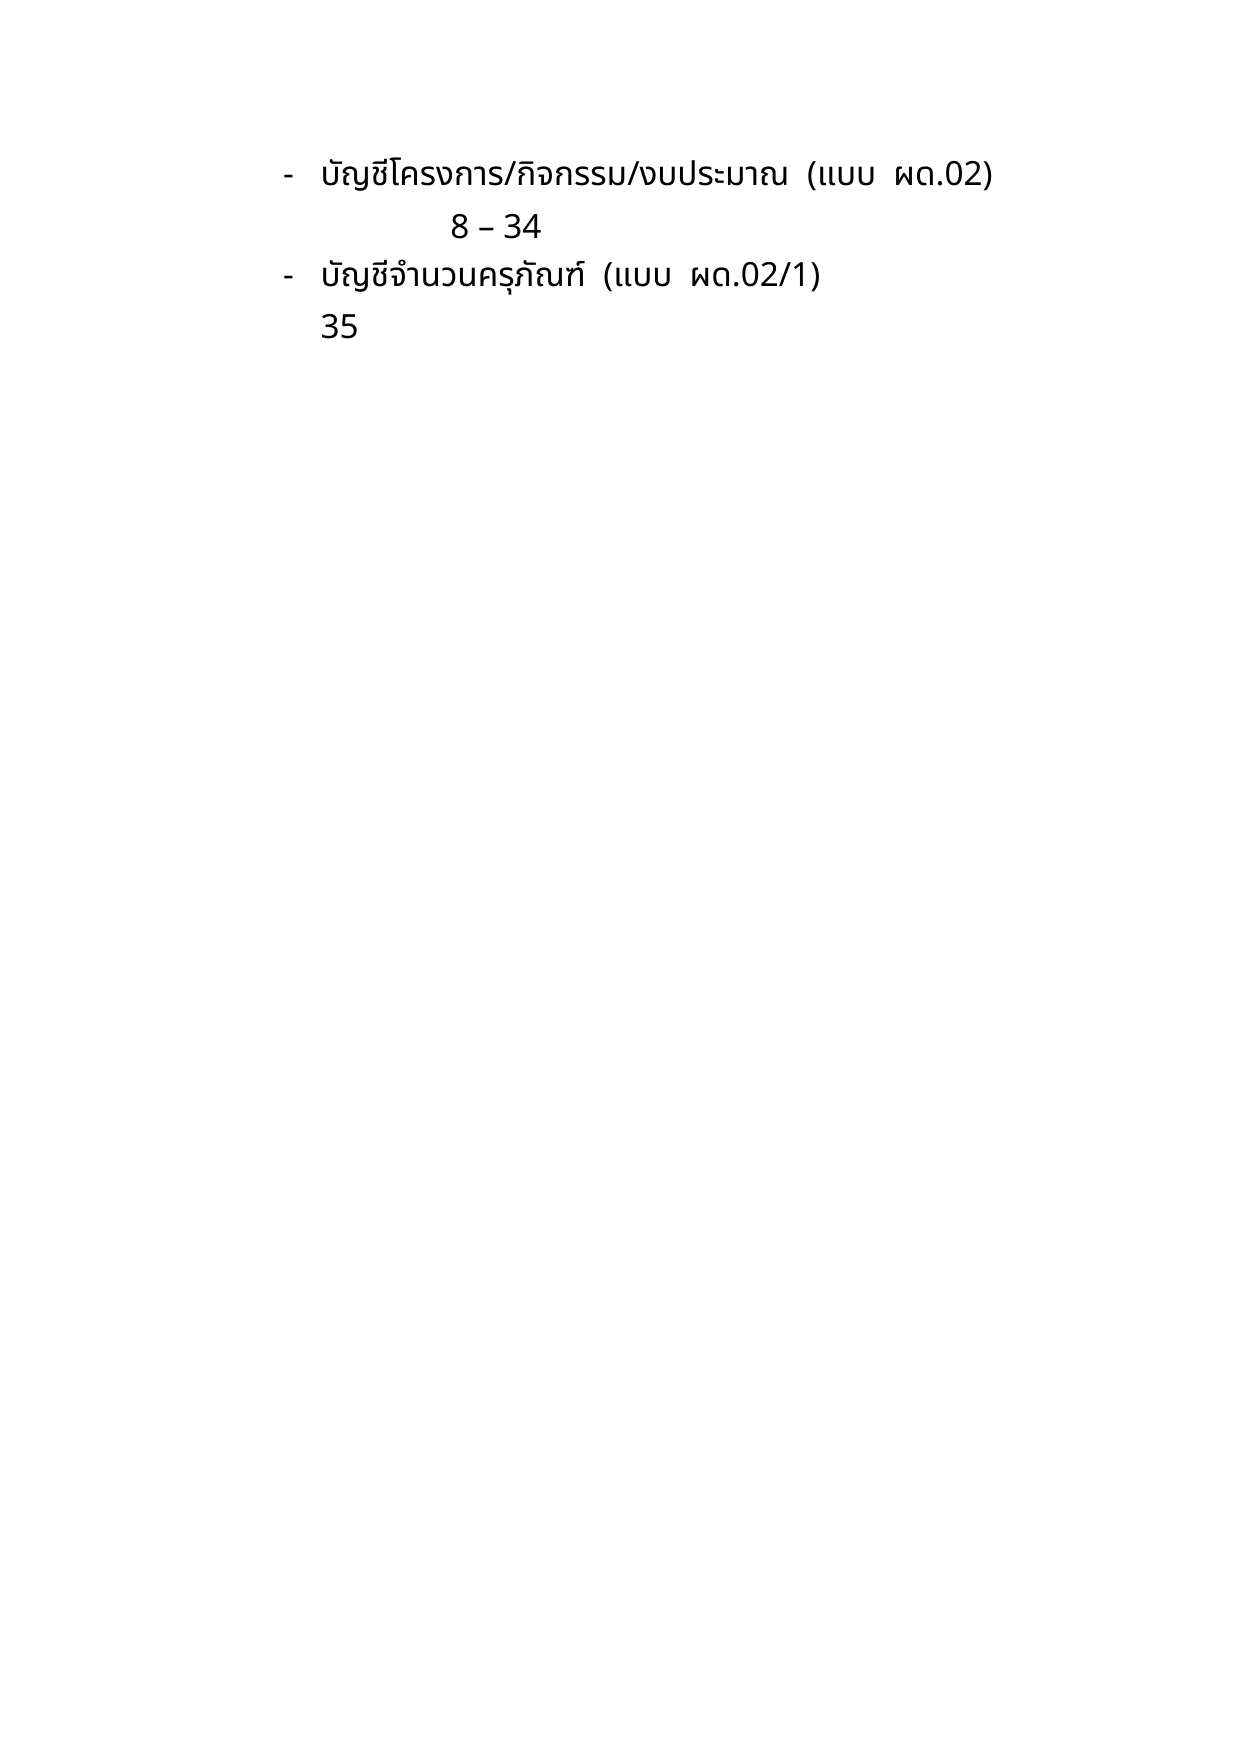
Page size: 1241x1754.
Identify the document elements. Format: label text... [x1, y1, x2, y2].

list บัญชีโครงการ/กิจกรรม/งบประมาณ (แบบ ผด.02) 8 – 34 [283, 150, 1107, 248]
list บัญชีจำนวนครุภัณฑ์ (แบบ ผด.02/1) 35 [283, 250, 1107, 349]
